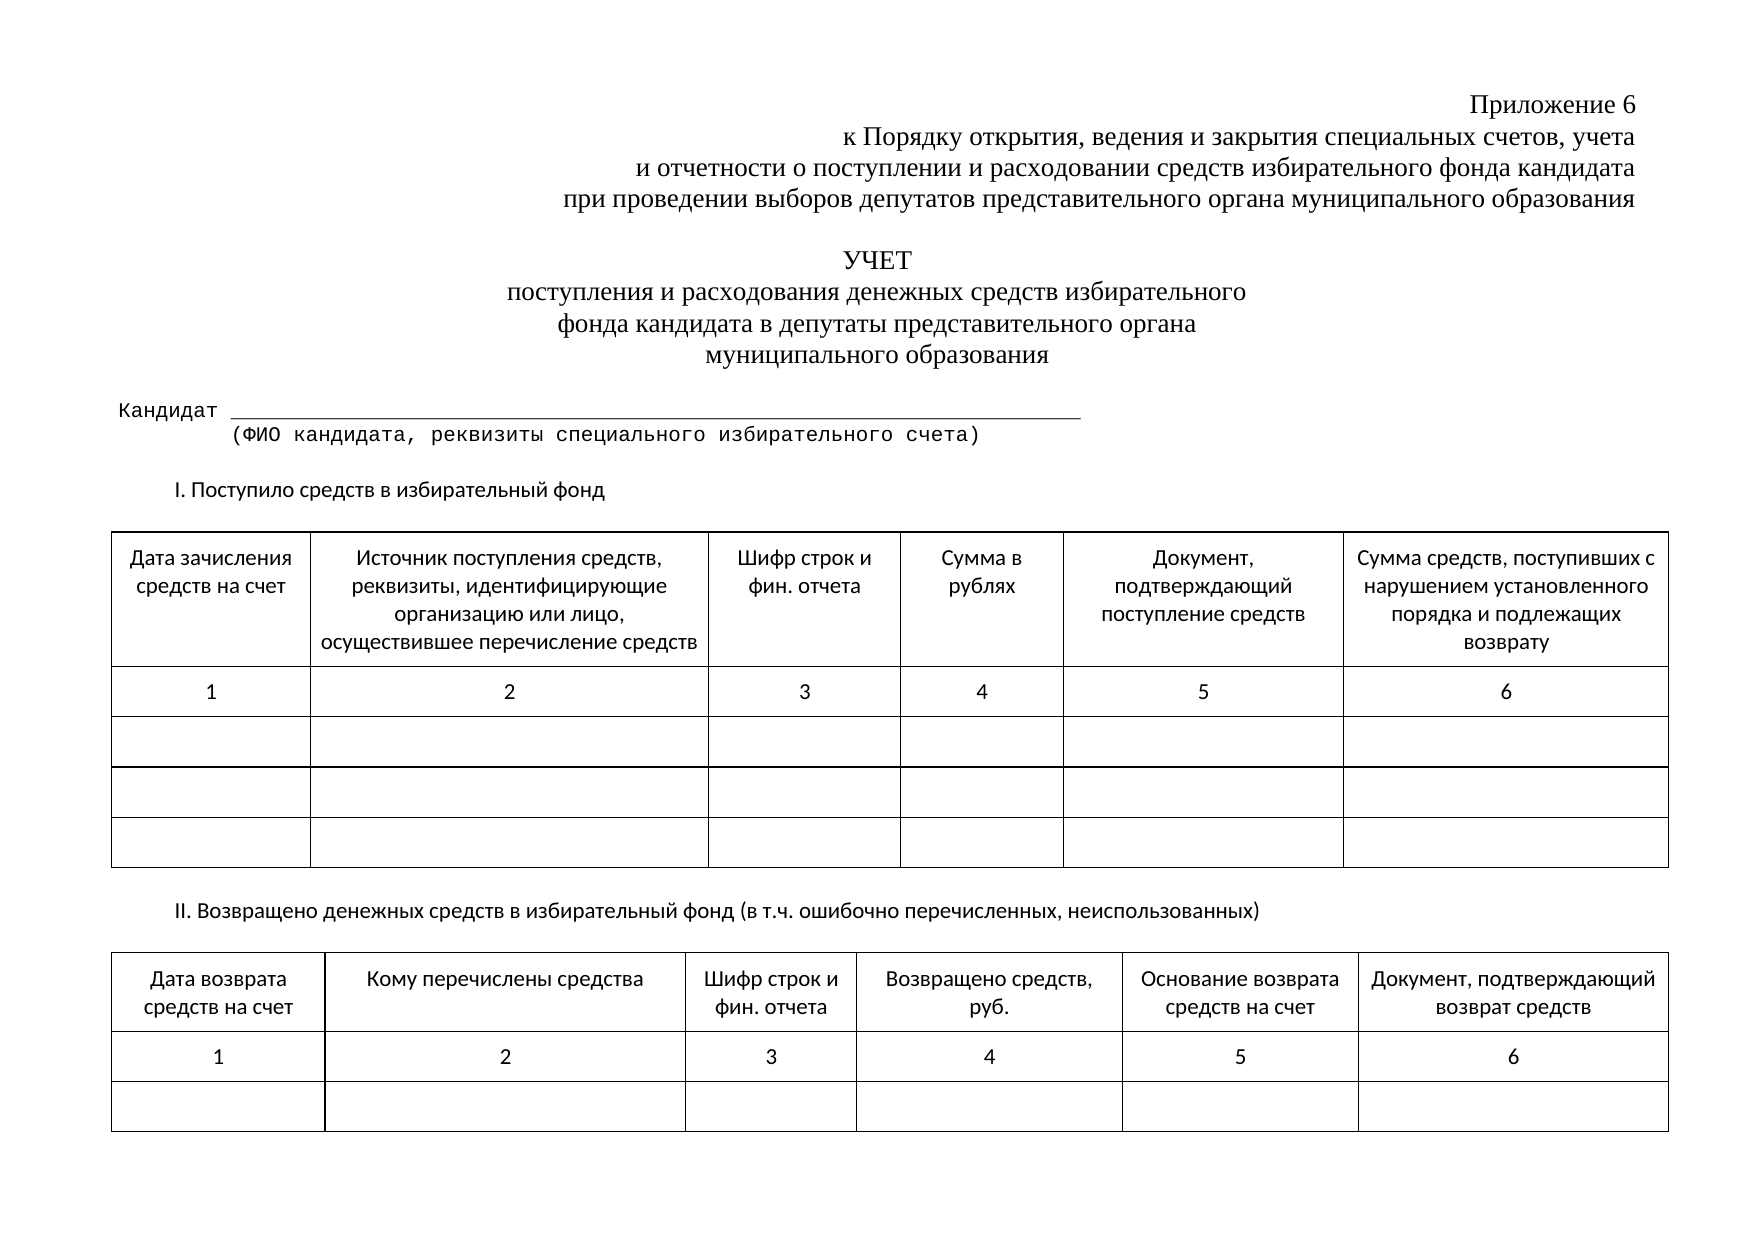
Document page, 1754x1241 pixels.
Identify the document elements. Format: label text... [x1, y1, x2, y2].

table_cell 1 [112, 667, 310, 716]
table_cell [709, 818, 900, 867]
text поступления и расходования денежных средств избирательного [118, 276, 1636, 307]
table_cell [326, 1082, 685, 1131]
table_cell 4 [901, 667, 1063, 716]
table_cell 6 [1344, 667, 1668, 716]
text и отчетности о поступлении и расходовании средств избирательного фонда кандидата [118, 151, 1636, 182]
table_cell 3 [686, 1032, 856, 1081]
table_header Документ, подтверждающий возврат средств [1359, 953, 1668, 1031]
text II. Возвращено денежных средств в избирательный фонд (в т.ч. ошибочно перечисленных, неиспользованных) [118, 896, 1636, 924]
table_cell 2 [326, 1032, 685, 1081]
table_cell [112, 1082, 324, 1131]
table_header Сумма средств, поступивших с нарушением установленного порядка и подлежащих возврату [1344, 533, 1668, 666]
table_cell [901, 717, 1063, 766]
text I. Поступило средств в избирательный фонд [118, 475, 1636, 503]
table_cell 5 [1064, 667, 1343, 716]
table_header Основание возврата средств на счет [1123, 953, 1358, 1031]
table_cell [901, 768, 1063, 817]
text Приложение 6 [118, 89, 1636, 120]
table_cell 3 [709, 667, 900, 716]
text к Порядку открытия, ведения и закрытия специальных счетов, учета [118, 120, 1636, 151]
text УЧЕТ [118, 244, 1636, 276]
table_header Источник поступления средств, реквизиты, идентифицирующие организацию или лицо, осуществившее перечисление средств [311, 533, 708, 666]
table_cell 4 [857, 1032, 1122, 1081]
table_header Дата возврата средств на счет [112, 953, 324, 1031]
table_cell [1344, 717, 1668, 766]
table_cell 2 [311, 667, 708, 716]
table_cell [1064, 818, 1343, 867]
table_cell [1344, 768, 1668, 817]
table_cell [709, 768, 900, 817]
text муниципального образования [118, 338, 1636, 369]
text (ФИО кандидата, реквизиты специального избирательного счета) [118, 424, 1636, 447]
table_header Документ, подтверждающий поступление средств [1064, 533, 1343, 666]
table_cell [1064, 717, 1343, 766]
table_cell 1 [112, 1032, 324, 1081]
table_cell [686, 1082, 856, 1131]
table_cell [1123, 1082, 1358, 1131]
table_cell [1344, 818, 1668, 867]
table_cell [1064, 768, 1343, 817]
table_header Кому перечислены средства [326, 953, 685, 1031]
table_header Возвращено средств, руб. [857, 953, 1122, 1031]
table_cell [311, 717, 708, 766]
table_cell 5 [1123, 1032, 1358, 1081]
text при проведении выборов депутатов представительного органа муниципального образования [118, 182, 1636, 213]
table_header Шифр строк и фин. отчета [686, 953, 856, 1031]
table_cell [857, 1082, 1122, 1131]
table_cell [311, 818, 708, 867]
table_cell [901, 818, 1063, 867]
table_cell [311, 768, 708, 817]
table_header Сумма в рублях [901, 533, 1063, 666]
table_cell [112, 768, 310, 817]
table_cell [709, 717, 900, 766]
table_cell [112, 717, 310, 766]
text фонда кандидата в депутаты представительного органа [118, 307, 1636, 338]
table_cell [112, 818, 310, 867]
table_cell [1359, 1082, 1668, 1131]
text Кандидат ____________________________________________________________________ [118, 400, 1636, 424]
table_cell 6 [1359, 1032, 1668, 1081]
table_header Дата зачисления средств на счет [112, 533, 310, 666]
table_header Шифр строк и фин. отчета [709, 533, 900, 666]
